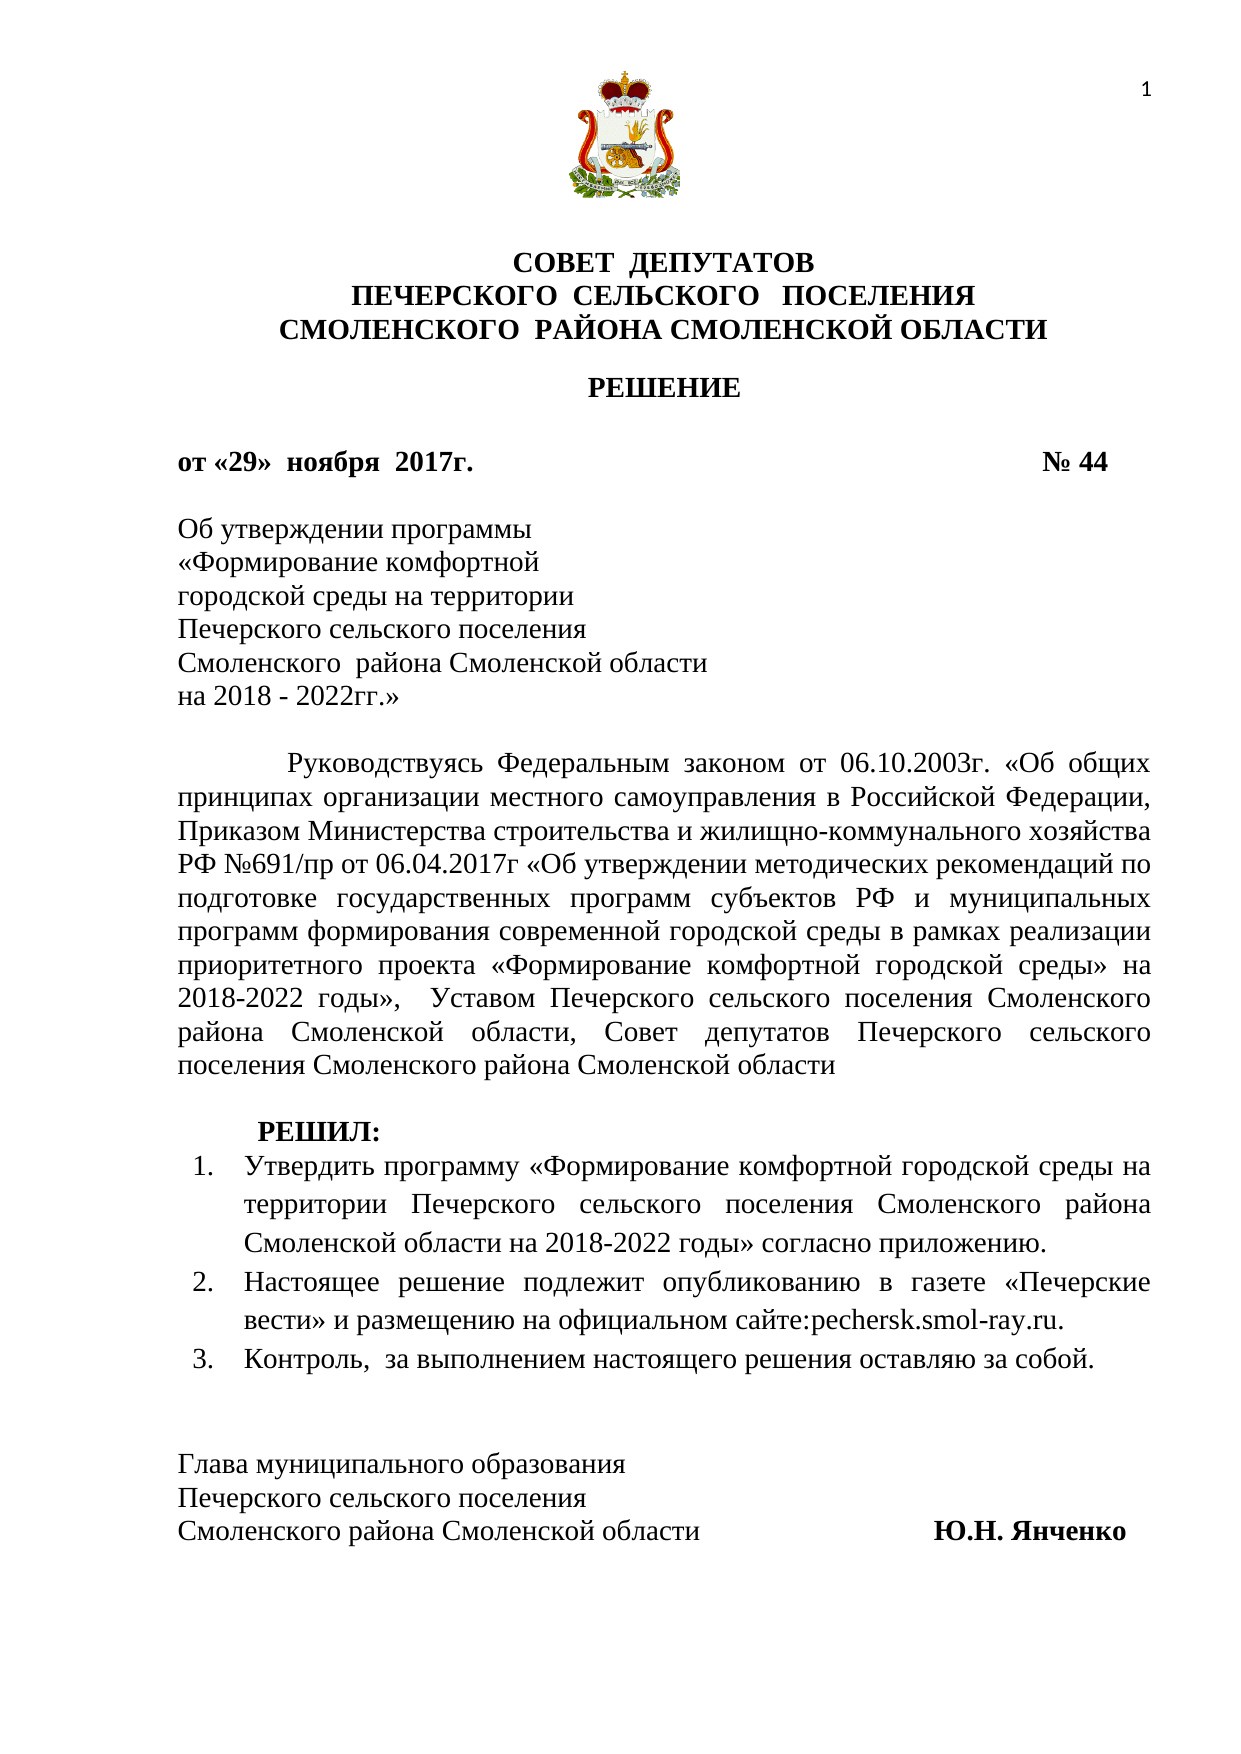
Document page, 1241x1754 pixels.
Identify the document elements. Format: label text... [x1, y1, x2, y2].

text городской среды на территории [177, 578, 1152, 611]
text Смоленского района Смоленской области Ю.Н. Янченко [177, 1513, 1152, 1547]
text Руководствуясь Федеральным законом от 06.10.2003г. «Об общих принципах организации местного самоуправления в Российской Федерации, Приказом Министерства строительства и жилищно-коммунального хозяйства РФ №691/пр от 06.04.2017г «Об утверждении методических рекомендаций по подготовке государственных программ субъектов РФ и муниципальных программ формирования современной городской среды в рамках реализации приоритетного проекта «Формирование комфортной городской среды» на 2018-2022 годы», Уставом Печерского сельского поселения Смоленского района Смоленской области, Совет депутатов Печерского сельского поселения Смоленского района Смоленской области [177, 746, 1152, 1081]
text Об утверждении программы [177, 511, 1152, 544]
text ПЕЧЕРСКОГО сельского поселения [177, 278, 1149, 312]
list Настоящее решение подлежит опубликованию в газете «Печерские вести» и размещению на официальном сайте:pechersk.smol-ray.ru. [192, 1264, 1152, 1336]
text РЕШИЛ: [177, 1114, 1152, 1148]
text на 2018 - 2022гг.» [177, 678, 1152, 712]
list Контроль, за выполнением настоящего решения оставляю за собой. [192, 1341, 1152, 1374]
text Глава муниципального образования [177, 1446, 1152, 1480]
text РЕШЕНИЕ [177, 370, 1152, 404]
text Печерского сельского поселения [177, 1480, 1152, 1513]
text от «29» ноября 2017г. № 44 [177, 444, 1152, 477]
list Утвердить программу «Формирование комфортной городской среды на территории Печерского сельского поселения Смоленского района Смоленской области на 2018-2022 годы» согласно приложению. [192, 1148, 1152, 1259]
text Смоленского района Смоленской области [177, 645, 1152, 678]
text Совет депутатов [177, 245, 1149, 278]
text Смоленского района Смоленской области [177, 312, 1149, 345]
text «Формирование комфортной [177, 544, 1152, 578]
picture [567, 69, 680, 198]
text Печерского сельского поселения [177, 611, 1152, 645]
